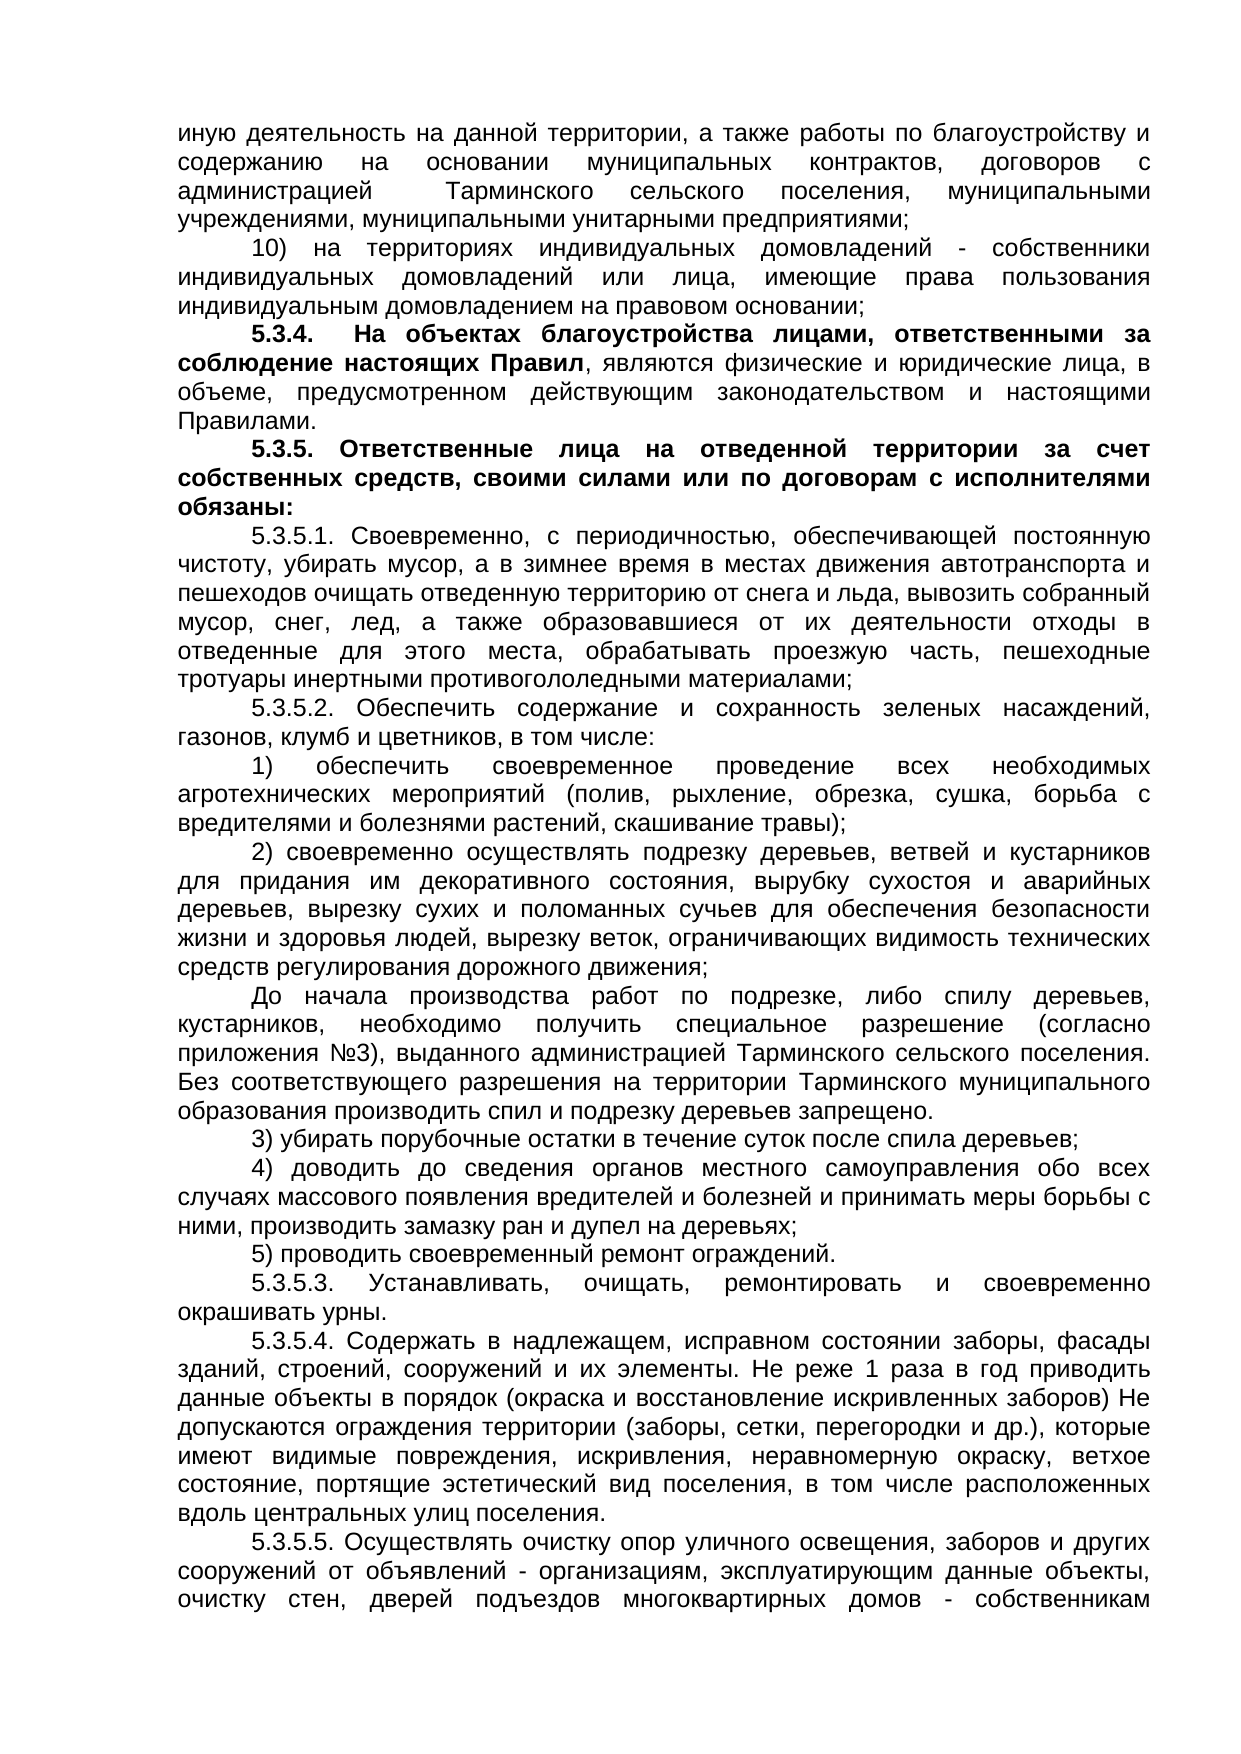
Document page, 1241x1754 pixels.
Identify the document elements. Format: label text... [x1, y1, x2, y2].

text 5.3.5.4. Содержать в надлежащем, исправном состоянии заборы, фасады зданий, строений, сооружений и их элементы. Не реже 1 раза в год приводить данные объекты в порядок (окраска и восстановление искривленных заборов) Не допускаются ограждения территории (заборы, сетки, перегородки и др.), которые имеют видимые повреждения, искривления, неравномерную окраску, ветхое состояние, портящие эстетический вид поселения, в том числе расположенных вдоль центральных улиц поселения. [177, 1326, 1152, 1527]
text 2) своевременно осуществлять подрезку деревьев, ветвей и кустарников для придания им декоративного состояния, вырубку сухостоя и аварийных деревьев, вырезку сухих и поломанных сучьев для обеспечения безопасности жизни и здоровья людей, вырезку веток, ограничивающих видимость технических средств регулирования дорожного движения; [177, 837, 1152, 981]
text До начала производства работ по подрезке, либо спилу деревьев, кустарников, необходимо получить специальное разрешение (согласно приложения №3), выданного администрацией Тарминского сельского поселения. Без соответствующего разрешения на территории Тарминского муниципального образования производить спил и подрезку деревьев запрещено. [177, 981, 1152, 1124]
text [177, 118, 1152, 233]
text 4) доводить до сведения органов местного самоуправления обо всех случаях массового появления вредителей и болезней и принимать меры борьбы с ними, производить замазку ран и дупел на деревьях; [177, 1153, 1152, 1239]
text 5.3.5. Ответственные лица на отведенной территории за счет собственных средств, своими силами или по договорам с исполнителями обязаны: [177, 434, 1152, 521]
text 1) обеспечить своевременное проведение всех необходимых агротехнических мероприятий (полив, рыхление, обрезка, сушка, борьба с вредителями и болезнями растений, скашивание травы); [177, 751, 1152, 837]
text 3) убирать порубочные остатки в течение суток после спила деревьев; [177, 1124, 1152, 1153]
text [177, 1527, 1152, 1613]
text 5.3.4. На объектах благоустройства лицами, ответственными за соблюдение настоящих Правил, являются физические и юридические лица, в объеме, предусмотренном действующим законодательством и настоящими Правилами. [177, 319, 1152, 434]
text 10) на территориях индивидуальных домовладений - собственники индивидуальных домовладений или лица, имеющие права пользования индивидуальным домовладением на правовом основании; [177, 233, 1152, 319]
text 5) проводить своевременный ремонт ограждений. [177, 1239, 1152, 1268]
text 5.3.5.1. Своевременно, с периодичностью, обеспечивающей постоянную чистоту, убирать мусор, а в зимнее время в местах движения автотранспорта и пешеходов очищать отведенную территорию от снега и льда, вывозить собранный мусор, снег, лед, а также образовавшиеся от их деятельности отходы в отведенные для этого места, обрабатывать проезжую часть, пешеходные тротуары инертными противогололедными материалами; [177, 521, 1152, 693]
text 5.3.5.3. Устанавливать, очищать, ремонтировать и своевременно окрашивать урны. [177, 1268, 1152, 1326]
text 5.3.5.2. Обеспечить содержание и сохранность зеленых насаждений, газонов, клумб и цветников, в том числе: [177, 693, 1152, 751]
